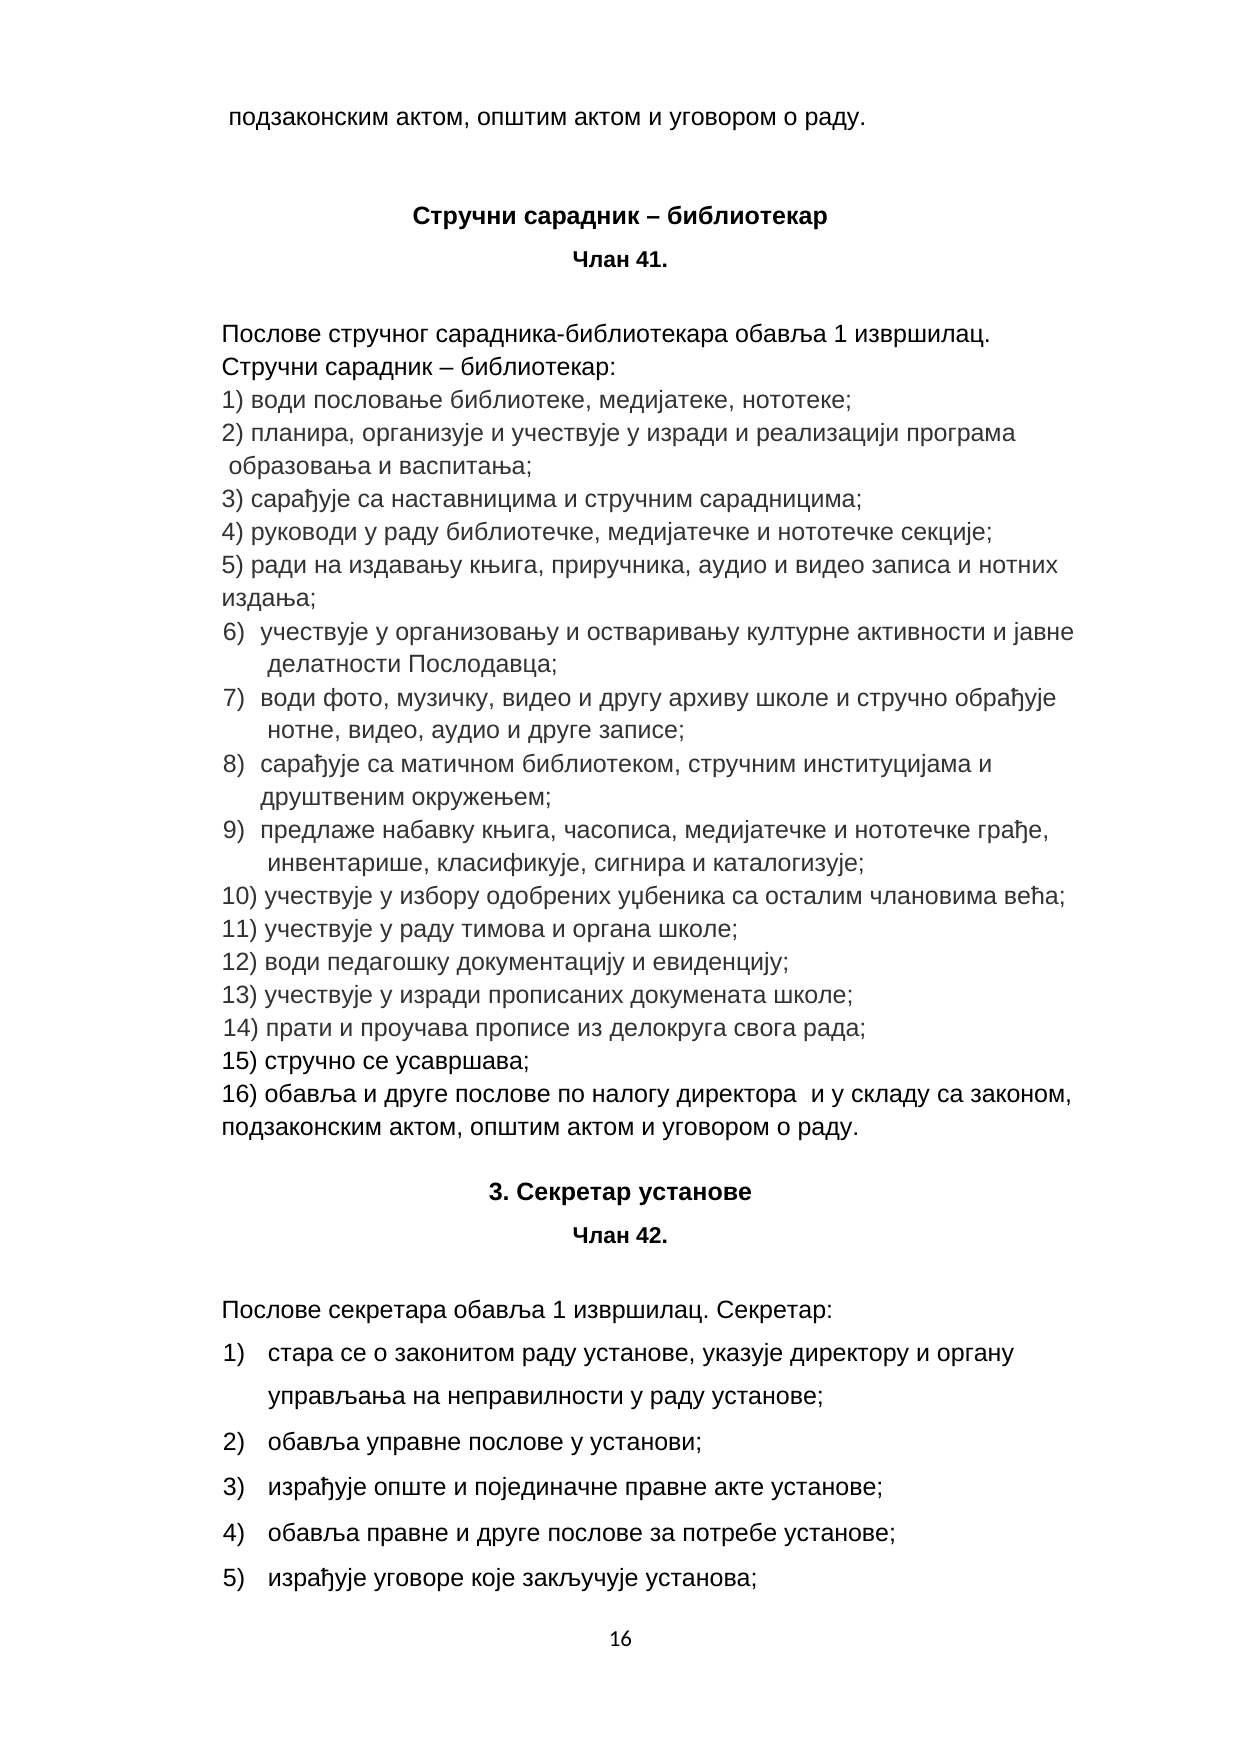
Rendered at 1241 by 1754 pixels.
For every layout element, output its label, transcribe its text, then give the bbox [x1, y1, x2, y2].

text 13) учествује у изради прописаних докумената школе; [148, 980, 1093, 1008]
text подзаконским актом, општим актом и уговором о раду. [148, 102, 1093, 131]
list друштвеним окружењем; [260, 782, 1093, 810]
text 5) ради на издавању књига, приручника, аудио и видео записа и нотних [148, 550, 1093, 579]
text Члан 41. [148, 246, 1093, 273]
text 4) обавља правне и друге послове за потребе установе; [148, 1518, 1093, 1547]
list делатности Послодавца; [260, 649, 1093, 678]
list сарађује са матичном библиотеком, стручним институцијама и [223, 748, 1093, 777]
text 12) води педагошку документацију и евиденцију; [148, 947, 1093, 975]
text образовања и васпитања; [148, 451, 1093, 480]
text Члан 42. [148, 1222, 1093, 1248]
text Послове стручног сарадника-библиотекара обавља 1 извршилац. [148, 319, 1093, 348]
list стара се о законитом раду установе, указује директору и органу [223, 1338, 1093, 1367]
text 4) руководи у раду библиотечке, медијатечке и нототечке секције; [148, 517, 1093, 546]
text подзаконским актом, општим актом и уговором о раду. [148, 1112, 1093, 1141]
list учествује у организовању и остваривању културне активности и јавне [223, 616, 1093, 645]
text 11) учествује у раду тимова и органа школе; [148, 914, 1093, 942]
text 15) стручно се усавршава; [148, 1046, 1093, 1074]
text 2) планира, организује и учествује у изради и реализацији програма [148, 418, 1093, 447]
text 3) израђује опште и појединачне правне акте установе; [148, 1472, 1093, 1501]
text 2) обавља управне послове у установи; [148, 1427, 1093, 1456]
list предлаже набавку књига, часописа, медијатечке и нототечке грађе, [223, 814, 1093, 843]
text 3) сарађује са наставницима и стручним сарадницима; [148, 484, 1093, 513]
list инвентарише, класификује, сигнира и каталогизује; [260, 848, 1093, 876]
text Стручни сарадник – библиотекар: [148, 352, 1093, 381]
list води фото, музичку, видео и другу архиву школе и стручно обрађује [223, 682, 1093, 711]
text Стручни сарадник – библиотекар [148, 201, 1093, 229]
list нотне, видео, аудио и друге записе; [260, 716, 1093, 744]
text 16) обавља и друге послове по налогу директора и у складу са законом, [148, 1079, 1093, 1107]
list управљања на неправилности у раду установе; [268, 1381, 1093, 1410]
text Послове секретара обавља 1 извршилац. Секретар: [148, 1295, 1093, 1324]
text 5) израђује уговоре које закључује установа; [148, 1563, 1093, 1592]
text 3. Секретар установе [148, 1177, 1093, 1205]
text 1) води пословање библиотеке, медијатеке, нототеке; [148, 385, 1093, 414]
text издања; [148, 583, 1093, 612]
text 10) учествује у избору одобрених уџбеника са осталим члановима већа; [148, 881, 1093, 909]
text 14) прати и проучава прописе из делокруга свога рада; [148, 1013, 1093, 1041]
